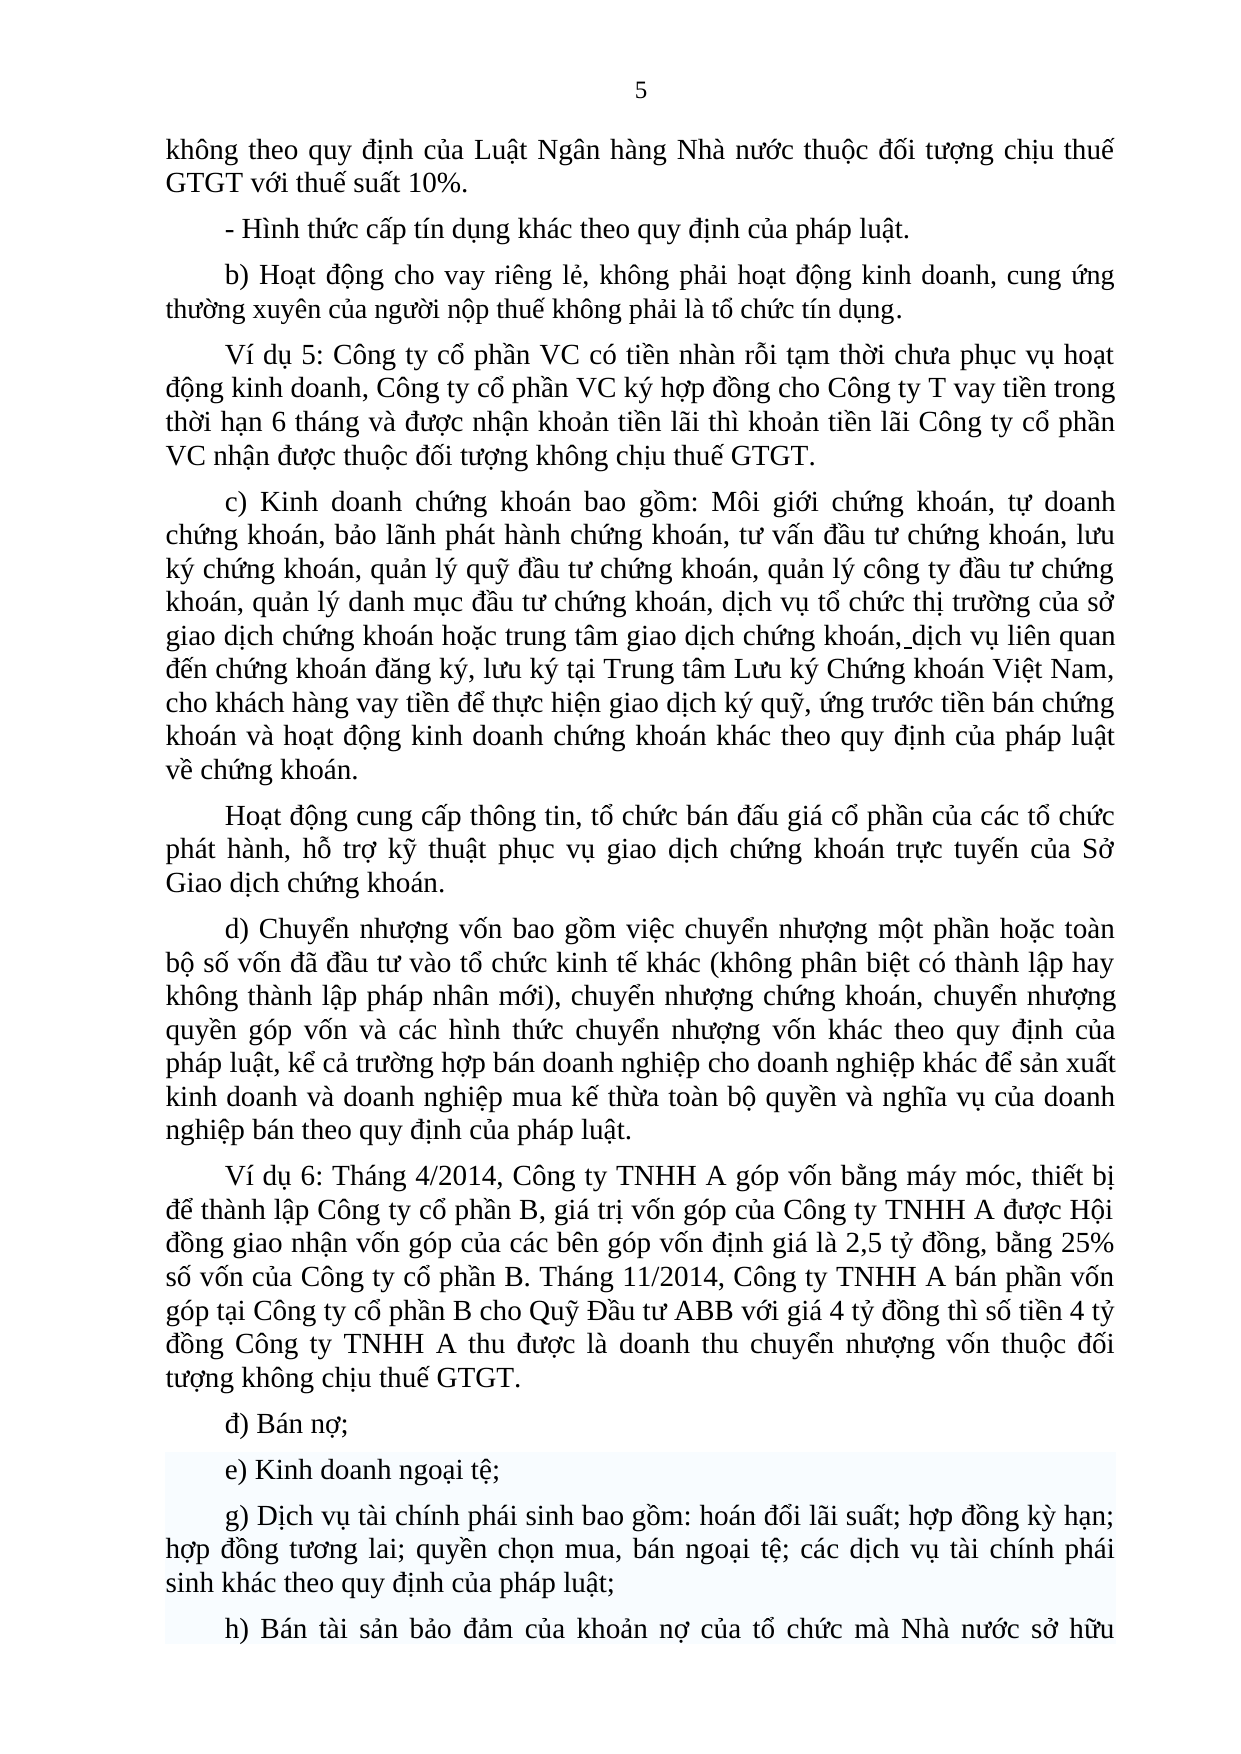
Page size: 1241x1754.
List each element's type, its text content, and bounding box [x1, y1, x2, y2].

text c) Kinh doanh chứng khoán bao gồm: Môi giới chứng khoán, tự doanh chứng khoán, bảo lãnh phát hành chứng khoán, tư vấn đầu tư chứng khoán, lưu ký chứng khoán, quản lý quỹ đầu tư chứng khoán, quản lý công ty đầu tư chứng khoán, quản lý danh mục đầu tư chứng khoán, dịch vụ tổ chức thị trường của sở giao dịch chứng khoán hoặc trung tâm giao dịch chứng khoán, dịch vụ liên quan đến chứng khoán đăng ký, lưu ký tại Trung tâm Lưu ký Chứng khoán Việt Nam, cho khách hàng vay tiền để thực hiện giao dịch ký quỹ, ứng trước tiền bán chứng khoán và hoạt động kinh doanh chứng khoán khác theo quy định của pháp luật về chứng khoán. [165, 484, 1116, 786]
text Ví dụ 6: Tháng 4/2014, Công ty TNHH A góp vốn bằng máy móc, thiết bị để thành lập Công ty cổ phần B, giá trị vốn góp của Công ty TNHH A được Hội đồng giao nhận vốn góp của các bên góp vốn định giá là 2,5 tỷ đồng, bằng 25% số vốn của Công ty cổ phần B. Tháng 11/2014, Công ty TNHH A bán phần vốn góp tại Công ty cổ phần B cho Quỹ Đầu tư ABB với giá 4 tỷ đồng thì số tiền 4 tỷ đồng Công ty TNHH A thu được là doanh thu chuyển nhượng vốn thuộc đối tượng không chịu thuế GTGT. [165, 1158, 1116, 1393]
text Ví dụ 5: Công ty cổ phần VC có tiền nhàn rỗi tạm thời chưa phục vụ hoạt động kinh doanh, Công ty cổ phần VC ký hợp đồng cho Công ty T vay tiền trong thời hạn 6 tháng và được nhận khoản tiền lãi thì khoản tiền lãi Công ty cổ phần VC nhận được thuộc đối tượng không chịu thuế GTGT. [165, 337, 1116, 471]
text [165, 1611, 1116, 1644]
text đ) Bán nợ; [165, 1406, 1116, 1439]
text - Hình thức cấp tín dụng khác theo quy định của pháp luật. [165, 212, 1116, 245]
text d) Chuyển nhượng vốn bao gồm việc chuyển nhượng một phần hoặc toàn bộ số vốn đã đầu tư vào tổ chức kinh tế khác (không phân biệt có thành lập hay không thành lập pháp nhân mới), chuyển nhượng chứng khoán, chuyển nhượng quyền góp vốn và các hình thức chuyển nhượng vốn khác theo quy định của pháp luật, kể cả trường hợp bán doanh nghiệp cho doanh nghiệp khác để sản xuất kinh doanh và doanh nghiệp mua kế thừa toàn bộ quyền và nghĩa vụ của doanh nghiệp bán theo quy định của pháp luật. [165, 911, 1116, 1146]
text g) Dịch vụ tài chính phái sinh bao gồm: hoán đổi lãi suất; hợp đồng kỳ hạn; hợp đồng tương lai; quyền chọn mua, bán ngoại tệ; các dịch vụ tài chính phái sinh khác theo quy định của pháp luật; [165, 1498, 1116, 1598]
text b) Hoạt động cho vay riêng lẻ, không phải hoạt động kinh doanh, cung ứng thường xuyên của người nộp thuế không phải là tổ chức tín dụng. [165, 257, 1116, 324]
text Hoạt động cung cấp thông tin, tổ chức bán đấu giá cổ phần của các tổ chức phát hành, hỗ trợ kỹ thuật phục vụ giao dịch chứng khoán trực tuyến của Sở Giao dịch chứng khoán. [165, 798, 1116, 899]
text e) Kinh doanh ngoại tệ; [165, 1452, 1116, 1485]
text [165, 132, 1116, 199]
